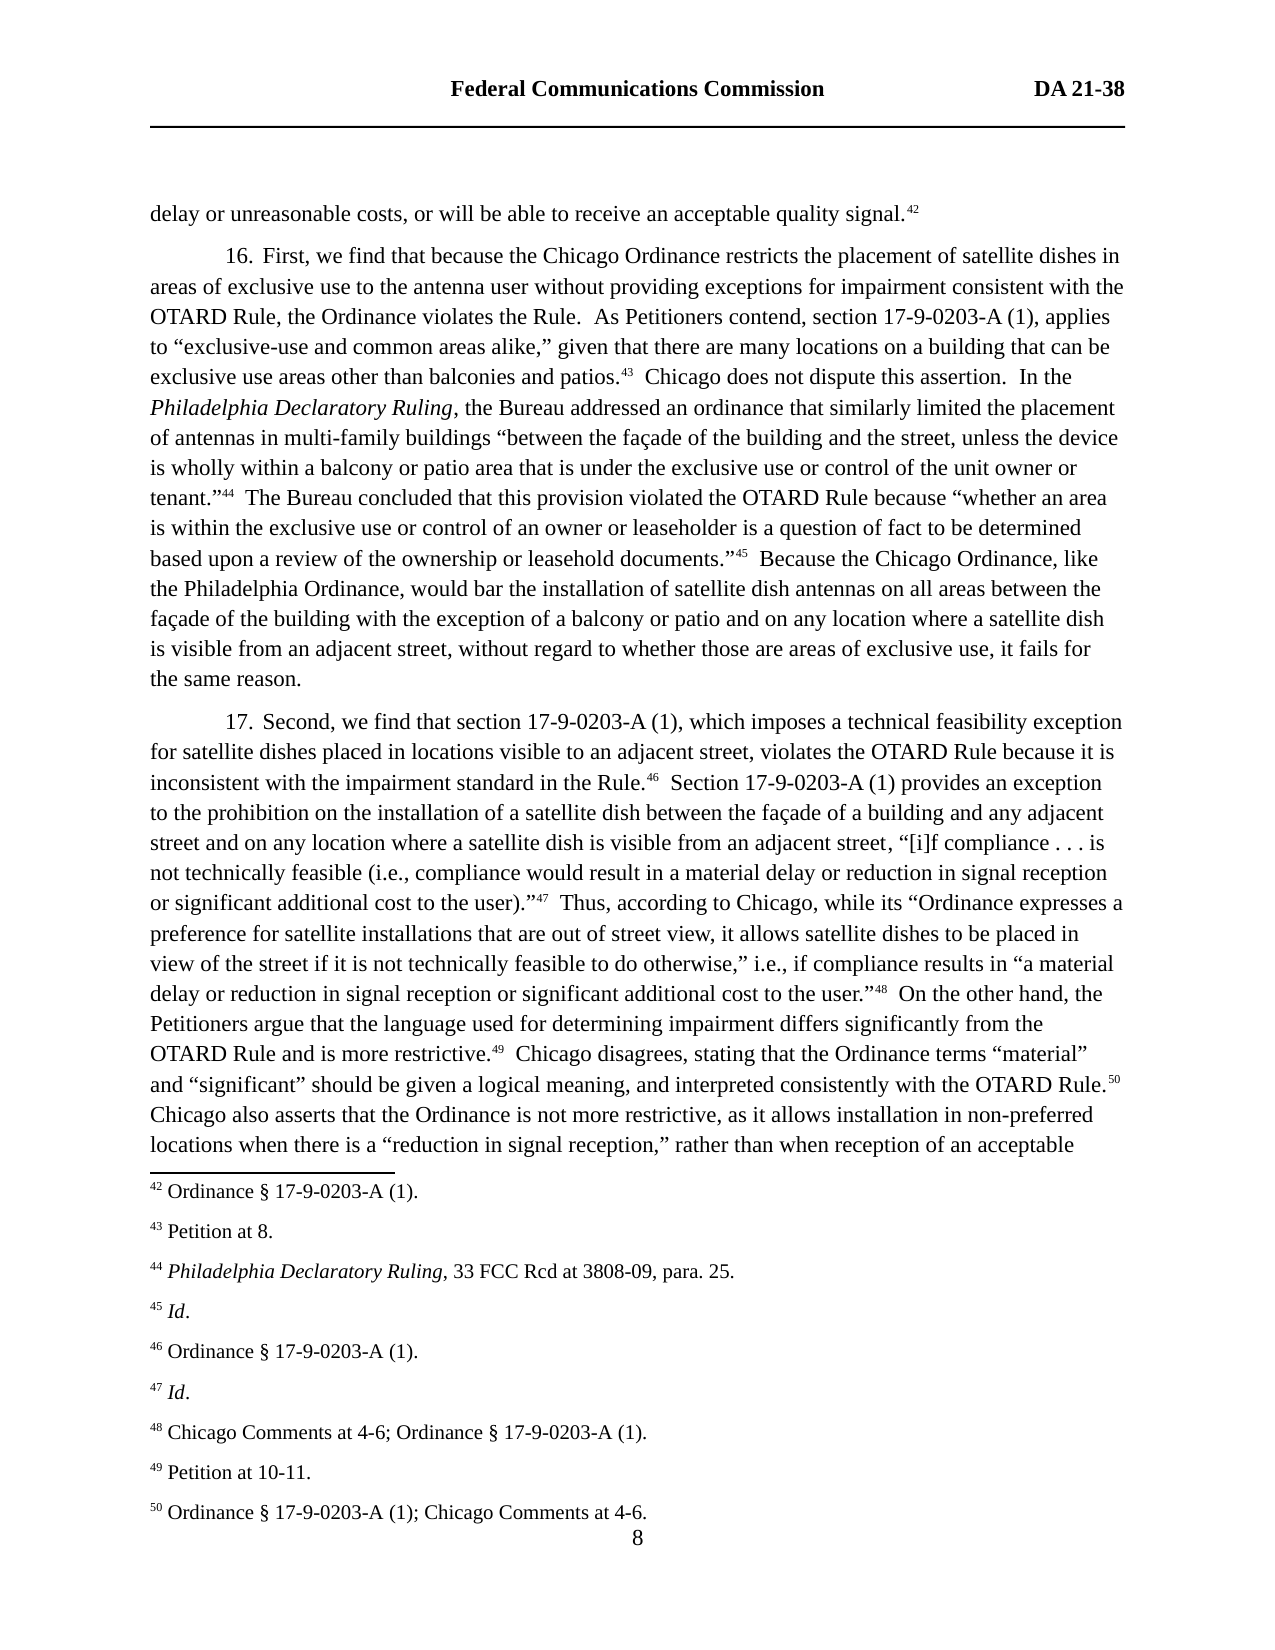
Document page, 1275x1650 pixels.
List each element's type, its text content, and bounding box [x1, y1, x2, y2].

text First, we find that because the Chicago Ordinance restricts the placement of satellite dishes in areas of exclusive use to the antenna user without providing exceptions for impairment consistent with the OTARD Rule, the Ordinance violates the Rule. As Petitioners contend, section 17-9-0203-A (1), applies to “exclusive-use and common areas alike,” given that there are many locations on a building that can be exclusive use areas other than balconies and patios. Chicago does not dispute this assertion. In the Philadelphia Declaratory Ruling, the Bureau addressed an ordinance that similarly limited the placement of antennas in multi-family buildings “between the façade of the building and the street, unless the device is wholly within a balcony or patio area that is under the exclusive use or control of the unit owner or tenant.” The Bureau concluded that this provision violated the OTARD Rule because “whether an area is within the exclusive use or control of an owner or leaseholder is a question of fact to be determined based upon a review of the ownership or leasehold documents.” Because the Chicago Ordinance, like the Philadelphia Ordinance, would bar the installation of satellite dish antennas on all areas between the façade of the building with the exception of a balcony or patio and on any location where a satellite dish is visible from an adjacent street, without regard to whether those are areas of exclusive use, it fails for the same reason. [150, 242, 1125, 692]
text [150, 708, 1125, 1157]
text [150, 200, 1125, 226]
